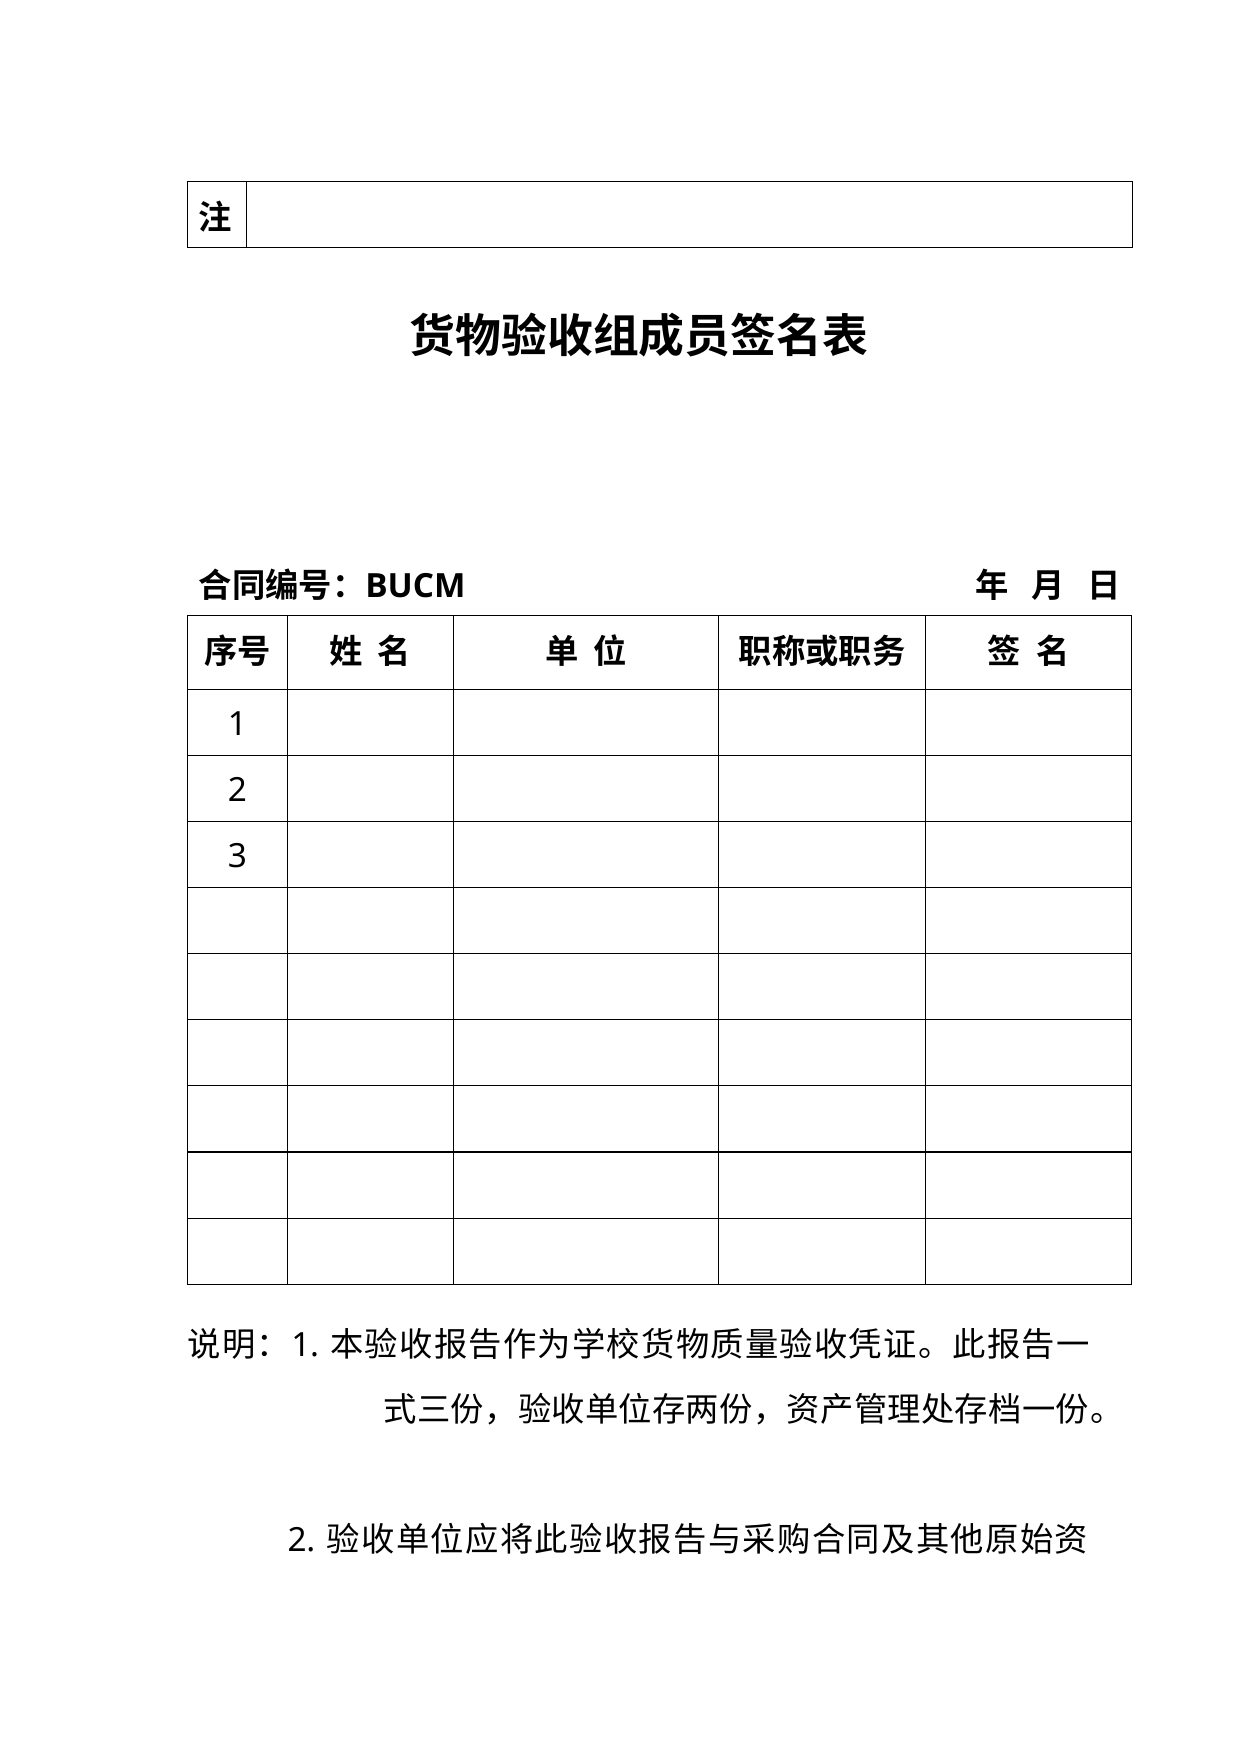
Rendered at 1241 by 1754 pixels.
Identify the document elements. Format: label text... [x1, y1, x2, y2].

table_cell [926, 690, 1131, 755]
table_header 合同编号：BUCM [187, 542, 719, 615]
table_cell [454, 1153, 718, 1217]
table_cell [188, 1020, 287, 1085]
table_cell [454, 822, 718, 887]
table_cell [247, 182, 1132, 247]
table_cell [188, 1086, 287, 1151]
table_cell 签 名 [926, 616, 1131, 689]
table_cell [288, 690, 453, 755]
table_header 年 月 日 [719, 542, 1132, 615]
table_cell [454, 1020, 718, 1085]
table_cell [926, 1219, 1131, 1283]
table_cell [454, 690, 718, 755]
table_cell [288, 1153, 453, 1217]
table_cell 序号 [188, 616, 287, 689]
table_cell [719, 1020, 925, 1085]
table_cell 备注 [188, 182, 246, 247]
table_cell [188, 954, 287, 1019]
table_cell [719, 954, 925, 1019]
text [187, 1504, 1090, 1569]
table_cell [454, 954, 718, 1019]
table_cell [719, 822, 925, 887]
table_cell 职称或职务 [719, 616, 925, 689]
table_cell [926, 1020, 1131, 1085]
table_cell [926, 822, 1131, 887]
table_cell [926, 954, 1131, 1019]
table_cell [188, 1153, 287, 1217]
table_cell [719, 756, 925, 821]
table_cell 3 [188, 822, 287, 887]
table_cell [188, 1219, 287, 1283]
table_cell [719, 1086, 925, 1151]
table_cell [719, 1219, 925, 1283]
table_cell [926, 1086, 1131, 1151]
table_cell [288, 954, 453, 1019]
text 说明：1. 本验收报告作为学校货物质量验收凭证。此报告一式三份，验收单位存两份，资产管理处存档一份。 [187, 1309, 1090, 1504]
table_cell [288, 888, 453, 953]
table_cell [926, 1153, 1131, 1217]
table_cell [454, 756, 718, 821]
table_cell 单 位 [454, 616, 718, 689]
table_cell 1 [188, 690, 287, 755]
table_cell [926, 888, 1131, 953]
table_cell [719, 1153, 925, 1217]
table_cell [188, 888, 287, 953]
table_cell [288, 756, 453, 821]
table_cell 2 [188, 756, 287, 821]
table_cell [288, 1020, 453, 1085]
table_cell [719, 690, 925, 755]
table_cell [926, 756, 1131, 821]
table_cell [719, 888, 925, 953]
table_cell [454, 888, 718, 953]
table_cell [454, 1219, 718, 1283]
table_cell [288, 822, 453, 887]
table_cell [288, 1086, 453, 1151]
table_cell 姓 名 [288, 616, 453, 689]
subtitle 货物验收组成员签名表 [187, 284, 1090, 381]
table_cell [288, 1219, 453, 1283]
table_cell [454, 1086, 718, 1151]
